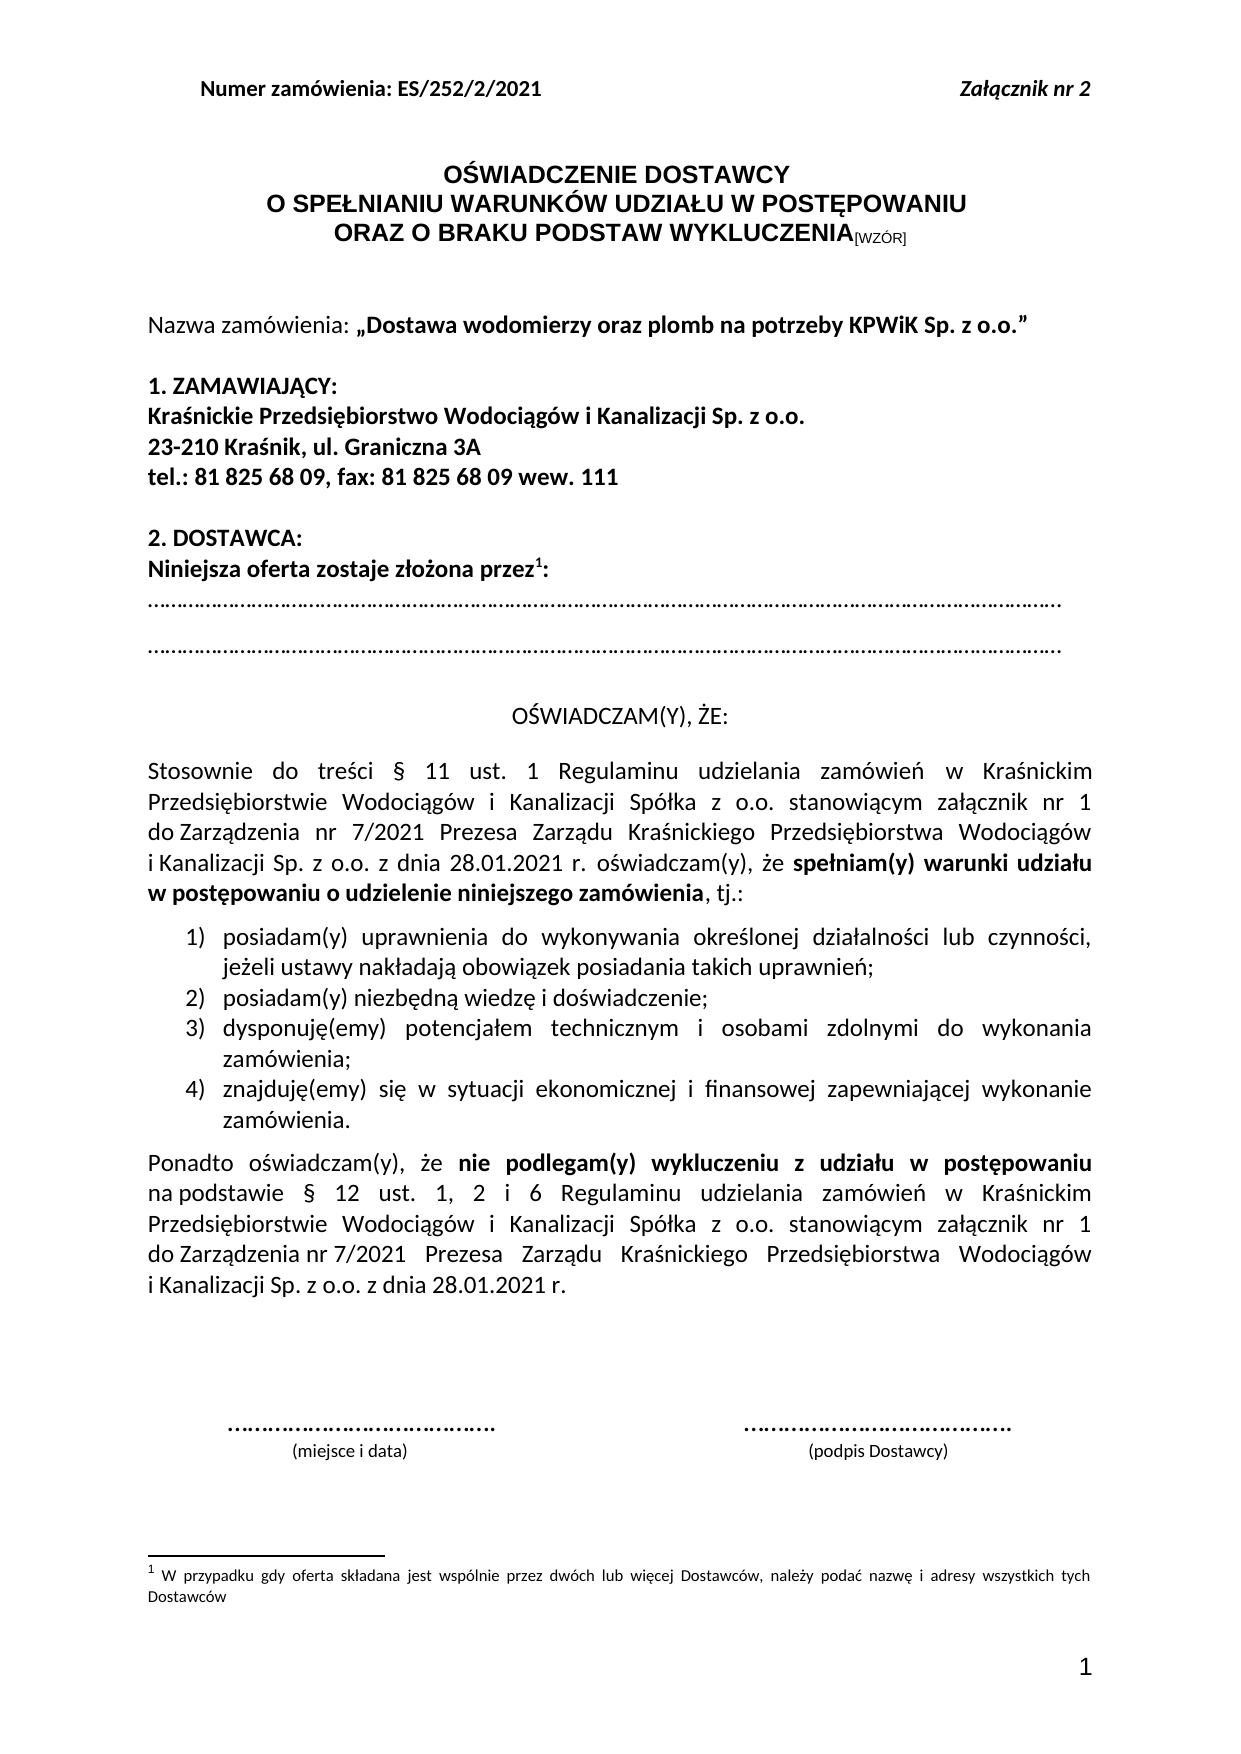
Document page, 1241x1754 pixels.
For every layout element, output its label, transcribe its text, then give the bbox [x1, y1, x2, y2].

list …………………………………………………………………………………………………………………………………………… [148, 583, 1093, 614]
text Kraśnickie Przedsiębiorstwo Wodociągów i Kanalizacji Sp. z o.o. [148, 400, 1093, 431]
list dysponuję(emy) potencjałem technicznym i osobami zdolnymi do wykonania zamówienia; [185, 1012, 1093, 1073]
text 2. DOSTAWCA: [148, 522, 1093, 553]
text 1. ZAMAWIAJĄCY: [148, 370, 1093, 400]
list znajduję(emy) się w sytuacji ekonomicznej i finansowej zapewniającej wykonanie zamówienia. [185, 1073, 1093, 1134]
text …………………………………. …………………………………. [148, 1403, 1093, 1439]
text Stosownie do treści § 11 ust. 1 Regulaminu udzielania zamówień w Kraśnickim Przedsiębiorstwie Wodociągów i Kanalizacji Spółka z o.o. stanowiącym załącznik nr 1 do Zarządzenia nr 7/2021 Prezesa Zarządu Kraśnickiego Przedsiębiorstwa Wodociągów i Kanalizacji Sp. z o.o. z dnia 28.01.2021 r. oświadczam(y), że spełniam(y) warunki udziału w postępowaniu o udzielenie niniejszego zamówienia, tj.: [148, 756, 1093, 908]
list OŚWIADCZAM(Y), ŻE: [148, 700, 1093, 731]
text Nazwa zamówienia: „Dostawa wodomierzy oraz plomb na potrzeby KPWiK Sp. z o.o.” [148, 309, 1093, 339]
text 23-210 Kraśnik, ul. Graniczna 3A [148, 431, 1093, 461]
list posiadam(y) niezbędną wiedzę i doświadczenie; [185, 982, 1093, 1012]
text OŚWIADCZENIE DOSTAWCY O SPEŁNIANIU WARUNKÓW UDZIAŁU W POSTĘPOWANIU ORAZ O BRAKU PODSTAW WYKLUCZENIA[WZÓR] [148, 160, 1093, 246]
text Ponadto oświadczam(y), że nie podlegam(y) wykluczeniu z udziału w postępowaniu na podstawie § 12 ust. 1, 2 i 6 Regulaminu udzielania zamówień w Kraśnickim Przedsiębiorstwie Wodociągów i Kanalizacji Spółka z o.o. stanowiącym załącznik nr 1 do Zarządzenia nr 7/2021 Prezesa Zarządu Kraśnickiego Przedsiębiorstwa Wodociągów i Kanalizacji Sp. z o.o. z dnia 28.01.2021 r. [148, 1147, 1093, 1299]
text (miejsce i data) (podpis Dostawcy) [148, 1439, 1093, 1462]
text tel.: 81 825 68 09, fax: 81 825 68 09 wew. 111 [148, 461, 1093, 492]
list posiadam(y) uprawnienia do wykonywania określonej działalności lub czynności, jeżeli ustawy nakładają obowiązek posiadania takich uprawnień; [185, 921, 1093, 982]
text Niniejsza oferta zostaje złożona przez: [148, 553, 1093, 583]
list …………………………………………………………………………………………………………………………………………… [148, 629, 1093, 660]
